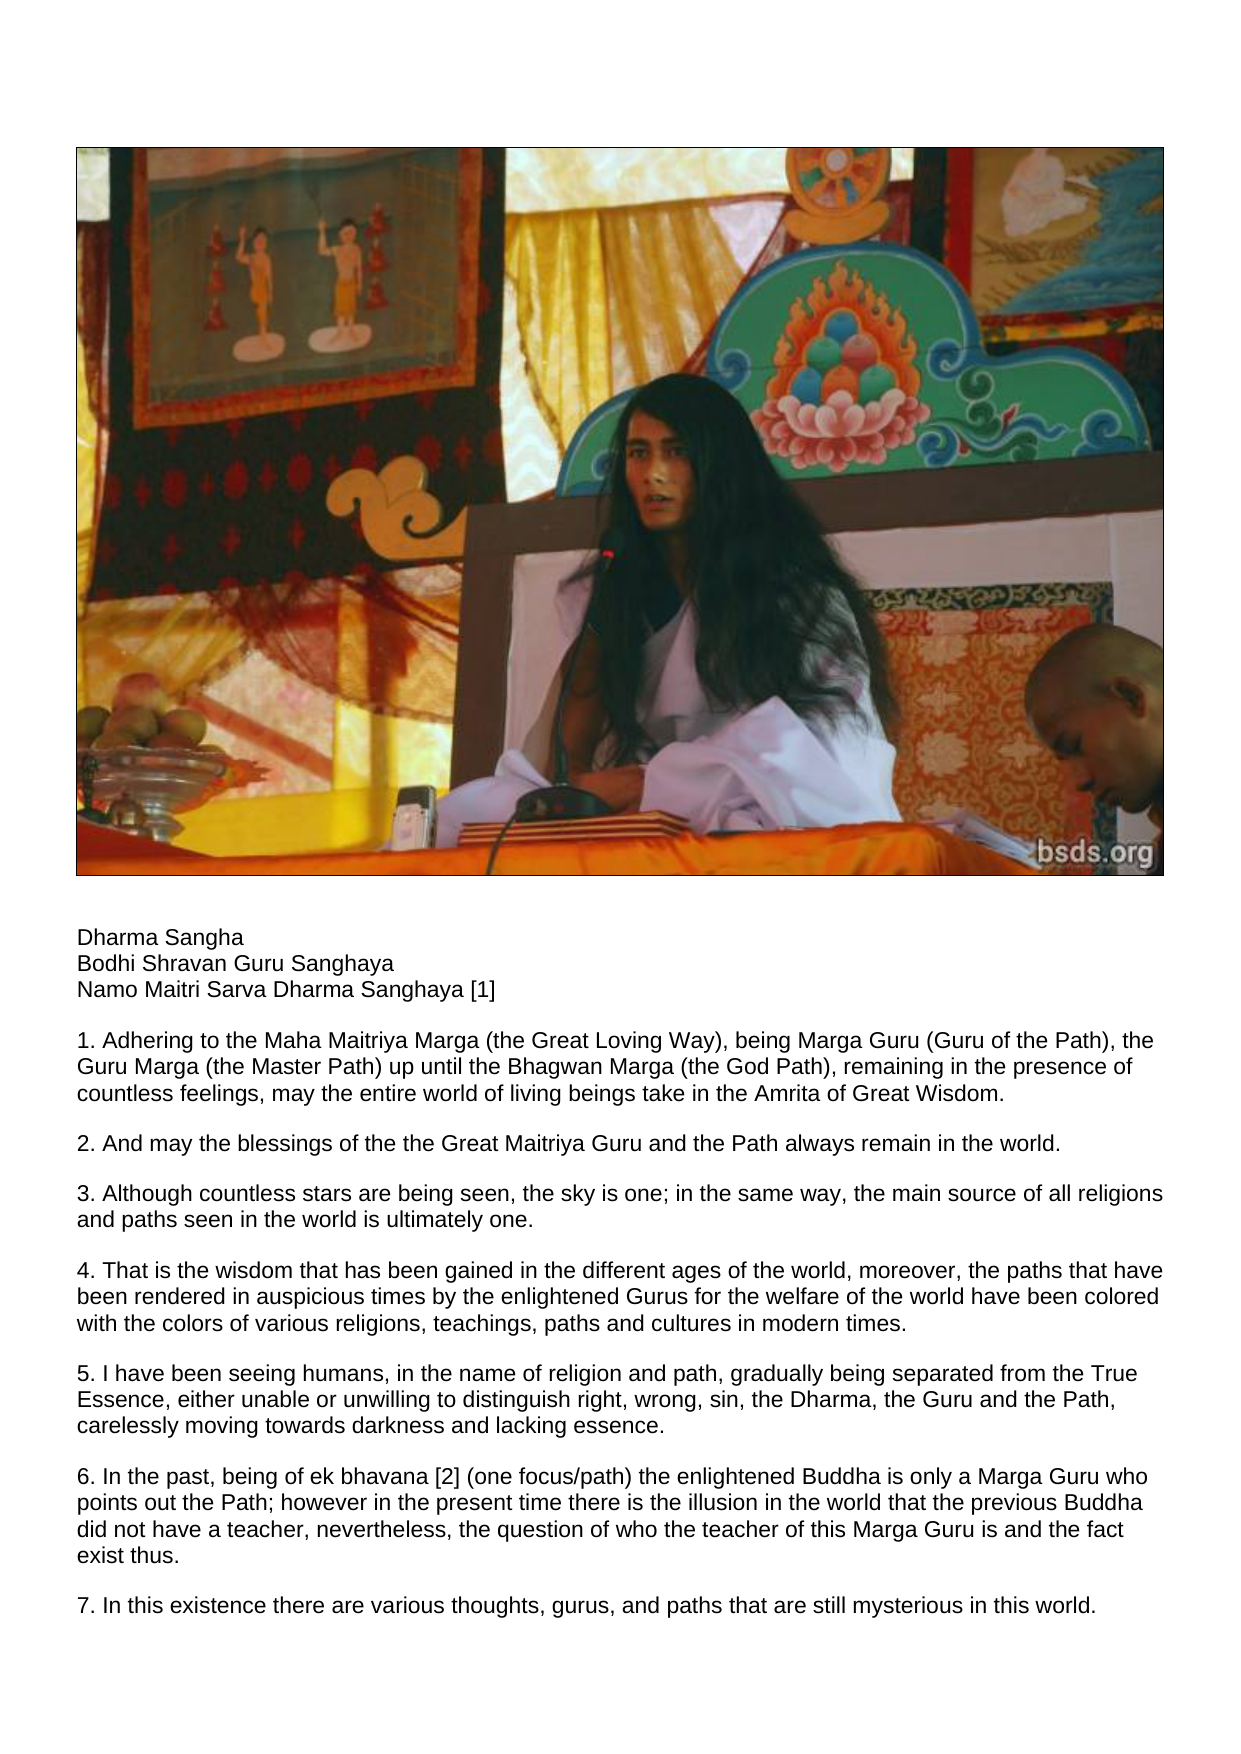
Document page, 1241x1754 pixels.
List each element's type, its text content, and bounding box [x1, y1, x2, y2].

text 1. Adhering to the Maha Maitriya Marga (the Great Loving Way), being Marga Guru (Guru of the Path), the Guru Marga (the Master Path) up until the Bhagwan Marga (the God Path), remaining in the presence of countless feelings, may the entire world of living beings take in the Amrita of Great Wisdom. [77, 1027, 1164, 1106]
text 2. And may the blessings of the the Great Maitriya Guru and the Path always remain in the world. [77, 1130, 1164, 1156]
text 5. I have been seeing humans, in the name of religion and path, gradually being separated from the True Essence, either unable or unwilling to distinguish right, wrong, sin, the Dharma, the Guru and the Path, carelessly moving towards darkness and lacking essence. [77, 1360, 1164, 1439]
picture [77, 148, 1163, 875]
text 3. Although countless stars are being seen, the sky is one; in the same way, the main source of all religions and paths seen in the world is ultimately one. [77, 1180, 1164, 1233]
text Namo Maitri Sarva Dharma Sanghaya [1] [77, 976, 1164, 1003]
text 6. In the past, being of ek bhavana [2] (one focus/path) the enlightened Buddha is only a Marga Guru who points out the Path; however in the present time there is the illusion in the world that the previous Buddha did not have a teacher, nevertheless, the question of who the teacher of this Marga Guru is and the fact exist thus. [77, 1463, 1164, 1568]
text 4. That is the wisdom that has been gained in the different ages of the world, moreover, the paths that have been rendered in auspicious times by the enlightened Gurus for the welfare of the world have been colored with the colors of various religions, teachings, paths and cultures in modern times. [77, 1257, 1164, 1336]
text Bodhi Shravan Guru Sanghaya [77, 950, 1164, 976]
text Dharma Sangha [77, 924, 1164, 950]
text 7. In this existence there are various thoughts, gurus, and paths that are still mysterious in this world. [77, 1592, 1164, 1618]
